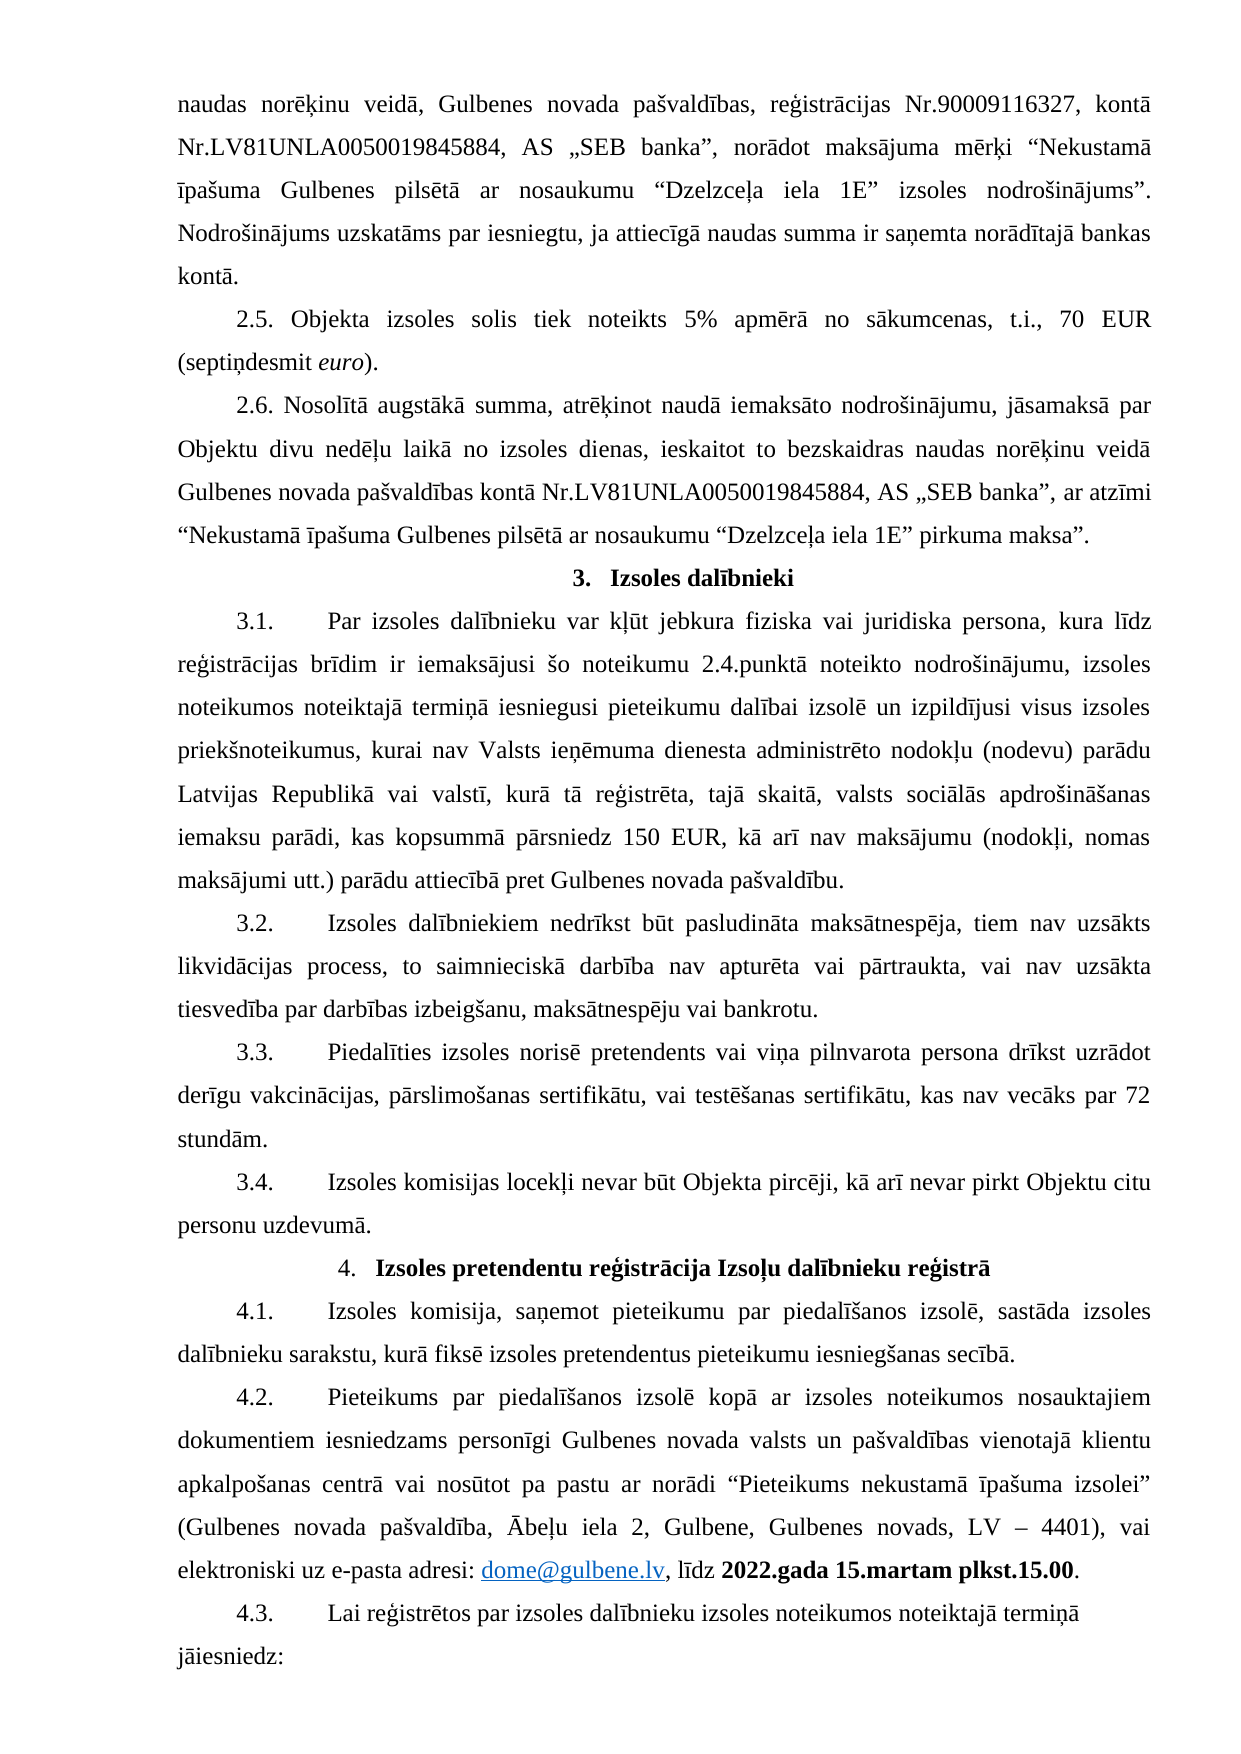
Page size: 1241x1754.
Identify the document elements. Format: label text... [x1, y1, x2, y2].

list Izsoles pretendentu reģistrācija Izsoļu dalībnieku reģistrā [177, 1253, 1152, 1282]
list Izsoles dalībniekiem nedrīkst būt pasludināta maksātnespēja, tiem nav uzsākts likvidācijas process, to saimnieciskā darbība nav apturēta vai pārtraukta, vai nav uzsākta tiesvedība par darbības izbeigšanu, maksātnespēju vai bankrotu. [177, 908, 1152, 1023]
text 2.6. Nosolītā augstākā summa, atrēķinot naudā iemaksāto nodrošinājumu, jāsamaksā par Objektu divu nedēļu laikā no izsoles dienas, ieskaitot to bezskaidras naudas norēķinu veidā Gulbenes novada pašvaldības kontā Nr.LV81UNLA0050019845884, AS „SEB banka”, ar atzīmi “Nekustamā īpašuma Gulbenes pilsētā ar nosaukumu “Dzelzceļa iela 1E” pirkuma maksa”. [177, 391, 1152, 549]
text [177, 89, 1152, 290]
text 2.5. Objekta izsoles solis tiek noteikts 5% apmērā no sākumcenas, t.i., 70 EUR (septiņdesmit euro). [177, 304, 1152, 376]
list Lai reģistrētos par izsoles dalībnieku izsoles noteikumos noteiktajā termiņā jāiesniedz: [177, 1598, 1152, 1670]
list Par izsoles dalībnieku var kļūt jebkura fiziska vai juridiska persona, kura līdz reģistrācijas brīdim ir iemaksājusi šo noteikumu 2.4.punktā noteikto nodrošinājumu, izsoles noteikumos noteiktajā termiņā iesniegusi pieteikumu dalībai izsolē un izpildījusi visus izsoles priekšnoteikumus, kurai nav Valsts ieņēmuma dienesta administrēto nodokļu (nodevu) parādu Latvijas Republikā vai valstī, kurā tā reģistrēta, tajā skaitā, valsts sociālās apdrošināšanas iemaksu parādi, kas kopsummā pārsniedz 150 EUR, kā arī nav maksājumu (nodokļi, nomas maksājumi utt.) parādu attiecībā pret Gulbenes novada pašvaldību. [177, 606, 1152, 894]
list Izsoles dalībnieki [215, 563, 1152, 592]
list Piedalīties izsoles norisē pretendents vai viņa pilnvarota persona drīkst uzrādot derīgu vakcinācijas, pārslimošanas sertifikātu, vai testēšanas sertifikātu, kas nav vecāks par 72 stundām. [177, 1037, 1152, 1152]
list Izsoles komisija, saņemot pieteikumu par piedalīšanos izsolē, sastāda izsoles dalībnieku sarakstu, kurā fiksē izsoles pretendentus pieteikumu iesniegšanas secībā. [177, 1296, 1152, 1368]
list Izsoles komisijas locekļi nevar būt Objekta pircēji, kā arī nevar pirkt Objektu citu personu uzdevumā. [177, 1167, 1152, 1239]
list Pieteikums par piedalīšanos izsolē kopā ar izsoles noteikumos nosauktajiem dokumentiem iesniedzams personīgi Gulbenes novada valsts un pašvaldības vienotajā klientu apkalpošanas centrā vai nosūtot pa pastu ar norādi “Pieteikums nekustamā īpašuma izsolei” (Gulbenes novada pašvaldība, Ābeļu iela 2, Gulbene, Gulbenes novads, LV – 4401), vai elektroniski uz e-pasta adresi: dome@gulbene.lv, līdz 2022.gada 15.martam plkst.15.00. [177, 1382, 1152, 1584]
